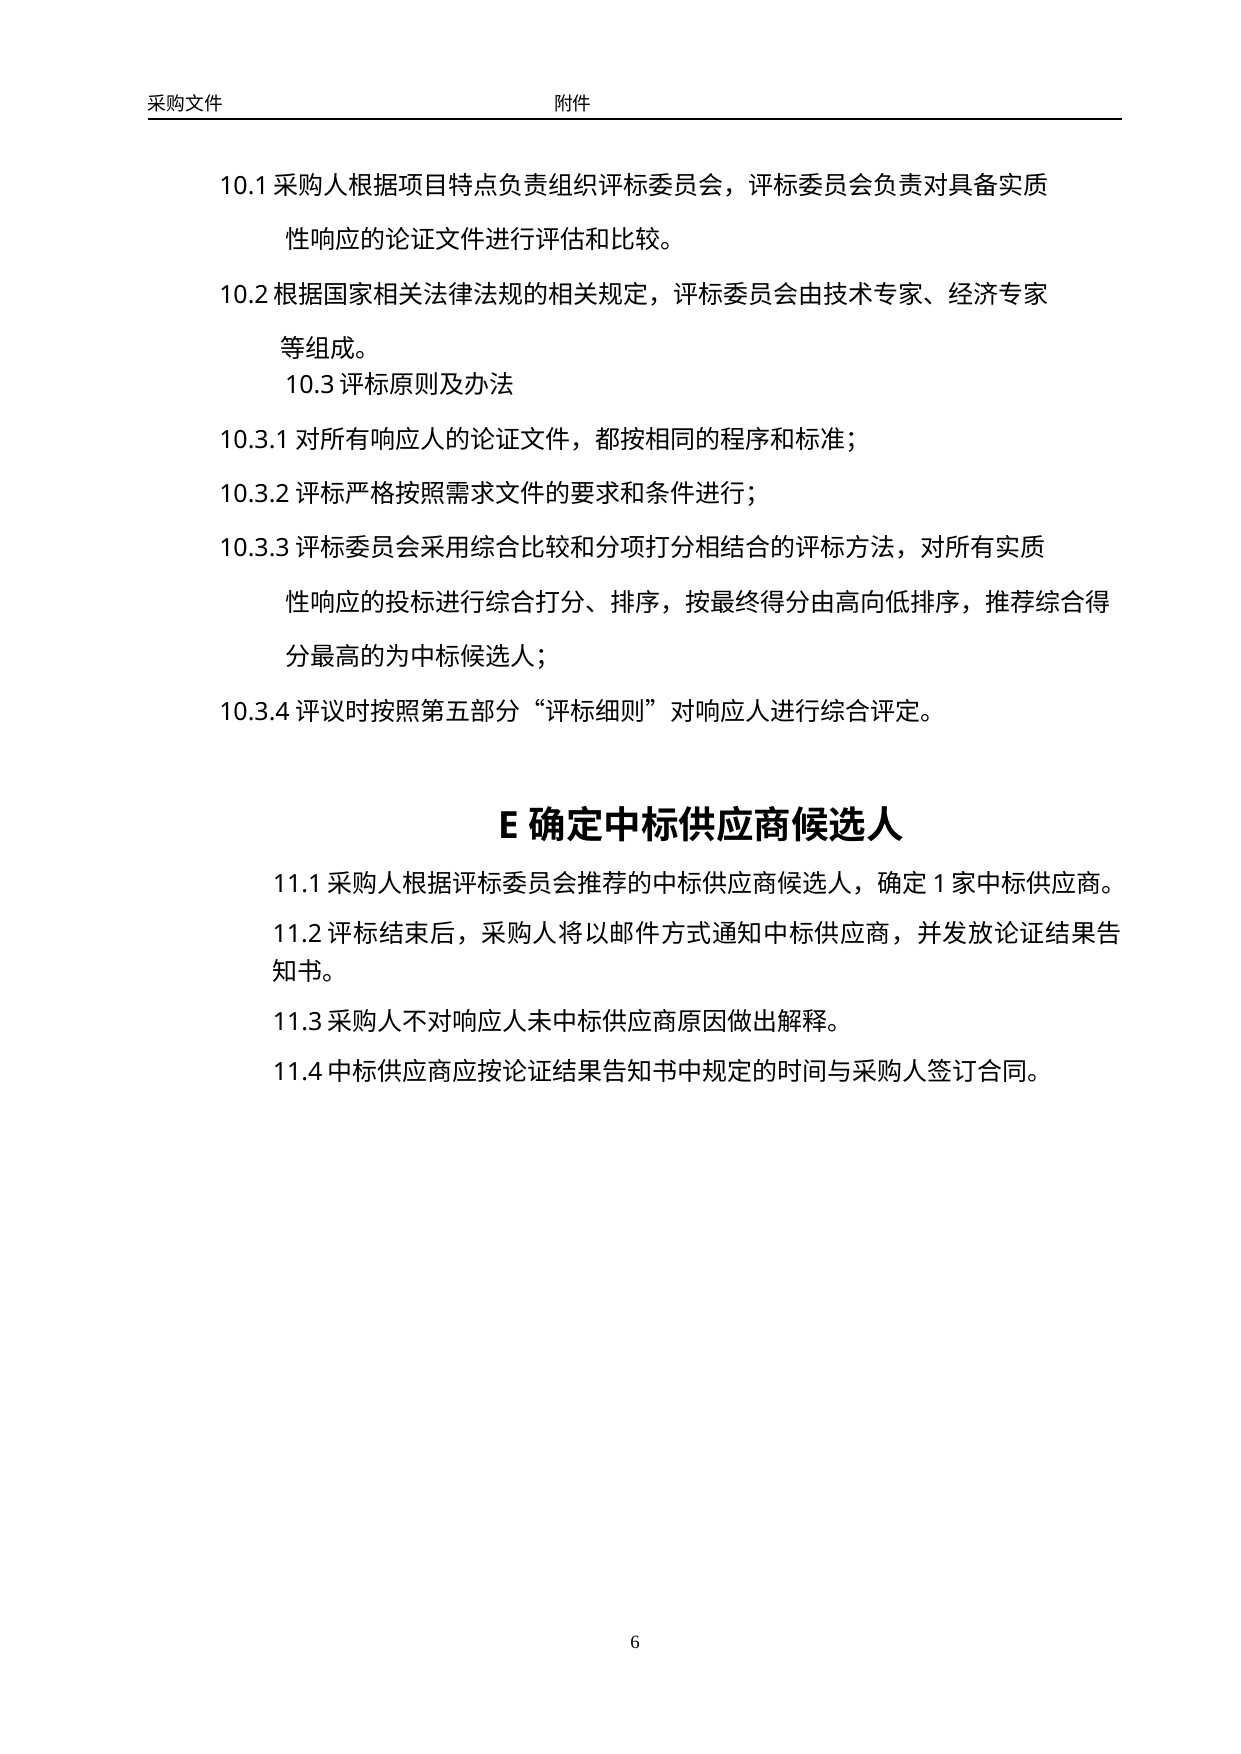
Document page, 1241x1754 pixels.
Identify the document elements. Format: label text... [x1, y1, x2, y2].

text 10.3.3评标委员会采用综合比较和分项打分相结合的评标方法，对所有实质 [148, 528, 1122, 564]
text E 确定中标供应商候选人 [279, 795, 1122, 850]
text 11.4中标供应商应按论证结果告知书中规定的时间与采购人签订合同。 [148, 1050, 1122, 1087]
text 10.3.1对所有响应人的论证文件，都按相同的程序和标准； [148, 419, 1122, 455]
text 11.1采购人根据评标委员会推荐的中标供应商候选人，确定1家中标供应商。 [148, 862, 1122, 900]
text 分最高的为中标候选人； [285, 637, 1122, 673]
text 性响应的论证文件进行评估和比较。 [285, 220, 1122, 256]
text 10.2根据国家相关法律法规的相关规定，评标委员会由技术专家、经济专家 [148, 274, 1122, 310]
text 10.3.4评议时按照第五部分“评标细则”对响应人进行综合评定。 [148, 691, 1122, 727]
text 10.3.2评标严格按照需求文件的要求和条件进行； [148, 473, 1122, 510]
text 10.1采购人根据项目特点负责组织评标委员会，评标委员会负责对具备实质 [148, 165, 1122, 202]
text 等组成。 [281, 328, 1122, 365]
text 11.2评标结束后，采购人将以邮件方式通知中标供应商，并发放论证结果告知书。 [272, 912, 1122, 987]
text 10.3评标原则及办法 [285, 365, 1122, 401]
text 性响应的投标进行综合打分、排序，按最终得分由高向低排序，推荐综合得 [285, 582, 1122, 618]
text 11.3采购人不对响应人未中标供应商原因做出解释。 [148, 1000, 1122, 1037]
